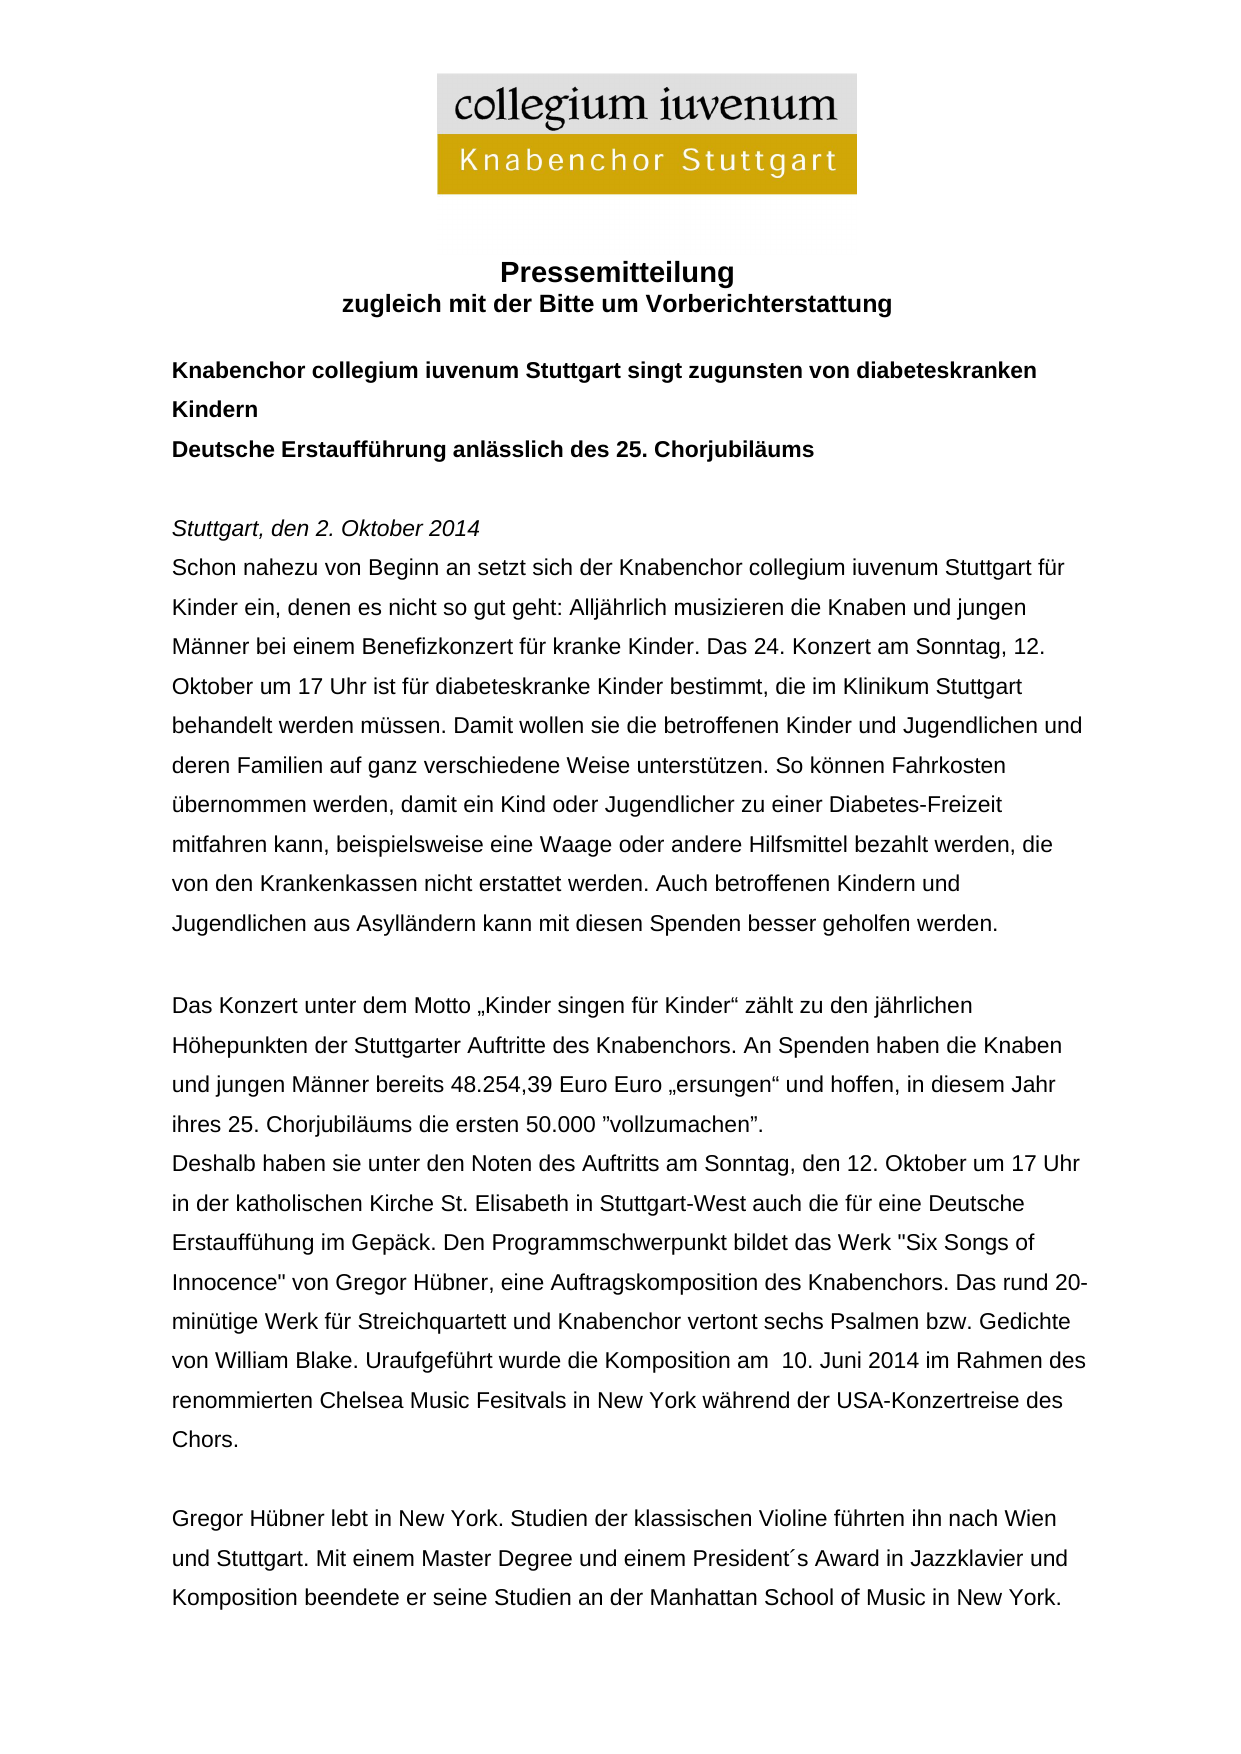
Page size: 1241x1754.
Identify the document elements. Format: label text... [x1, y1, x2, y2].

text Knabenchor collegium iuvenum Stuttgart singt zugunsten von diabeteskranken Kindern [172, 357, 1093, 423]
text Deshalb haben sie unter den Noten des Auftritts am Sonntag, den 12. Oktober um 17 Uhr in der katholischen Kirche St. Elisabeth in Stuttgart-West auch die für eine Deutsche Erstauffühung im Gepäck. Den Programmschwerpunkt bildet das Werk "Six Songs of Innocence" von Gregor Hübner, eine Auftragskomposition des Knabenchors. Das rund 20-minütige Werk für Streichquartett und Knabenchor vertont sechs Psalmen bzw. Gedichte von William Blake. Uraufgeführt wurde die Komposition am 10. Juni 2014 im Rahmen des renommierten Chelsea Music Fesitvals in New York während der USA-Konzertreise des Chors. [172, 1150, 1093, 1453]
text zugleich mit der Bitte um Vorberichterstattung [172, 289, 1063, 317]
text Deutsche Erstaufführung anlässlich des 25. Chorjubiläums [172, 436, 1093, 462]
text Pressemitteilung [172, 255, 1063, 289]
text Schon nahezu von Beginn an setzt sich der Knabenchor collegium iuvenum Stuttgart für Kinder ein, denen es nicht so gut geht: Alljährlich musizieren die Knaben und jungen Männer bei einem Benefizkonzert für kranke Kinder. Das 24. Konzert am Sonntag, 12. Oktober um 17 Uhr ist für diabeteskranke Kinder bestimmt, die im Klinikum Stuttgart behandelt werden müssen. Damit wollen sie die betroffenen Kinder und Jugendlichen und deren Familien auf ganz verschiedene Weise unterstützen. So können Fahrkosten übernommen werden, damit ein Kind oder Jugendlicher zu einer Diabetes-Freizeit mitfahren kann, beispielsweise eine Waage oder andere Hilfsmittel bezahlt werden, die von den Krankenkassen nicht erstattet werden. Auch betroffenen Kindern und Jugendlichen aus Asylländern kann mit diesen Spenden besser geholfen werden. [172, 554, 1093, 936]
text Gregor Hübner lebt in New York. Studien der klassischen Violine führten ihn nach Wien und Stuttgart. Mit einem Master Degree und einem President´s Award in Jazzklavier und Komposition beendete er seine Studien an der Manhattan School of Music in New York. [172, 1505, 1093, 1611]
picture [437, 73, 857, 255]
text Stuttgart, den 2. Oktober 2014 [172, 515, 1093, 541]
text Das Konzert unter dem Motto „Kinder singen für Kinder“ zählt zu den jährlichen Höhepunkten der Stuttgarter Auftritte des Knabenchors. An Spenden haben die Knaben und jungen Männer bereits 48.254,39 Euro Euro „ersungen“ und hoffen, in diesem Jahr ihres 25. Chorjubiläums die ersten 50.000 ”vollzumachen”. [172, 992, 1093, 1137]
